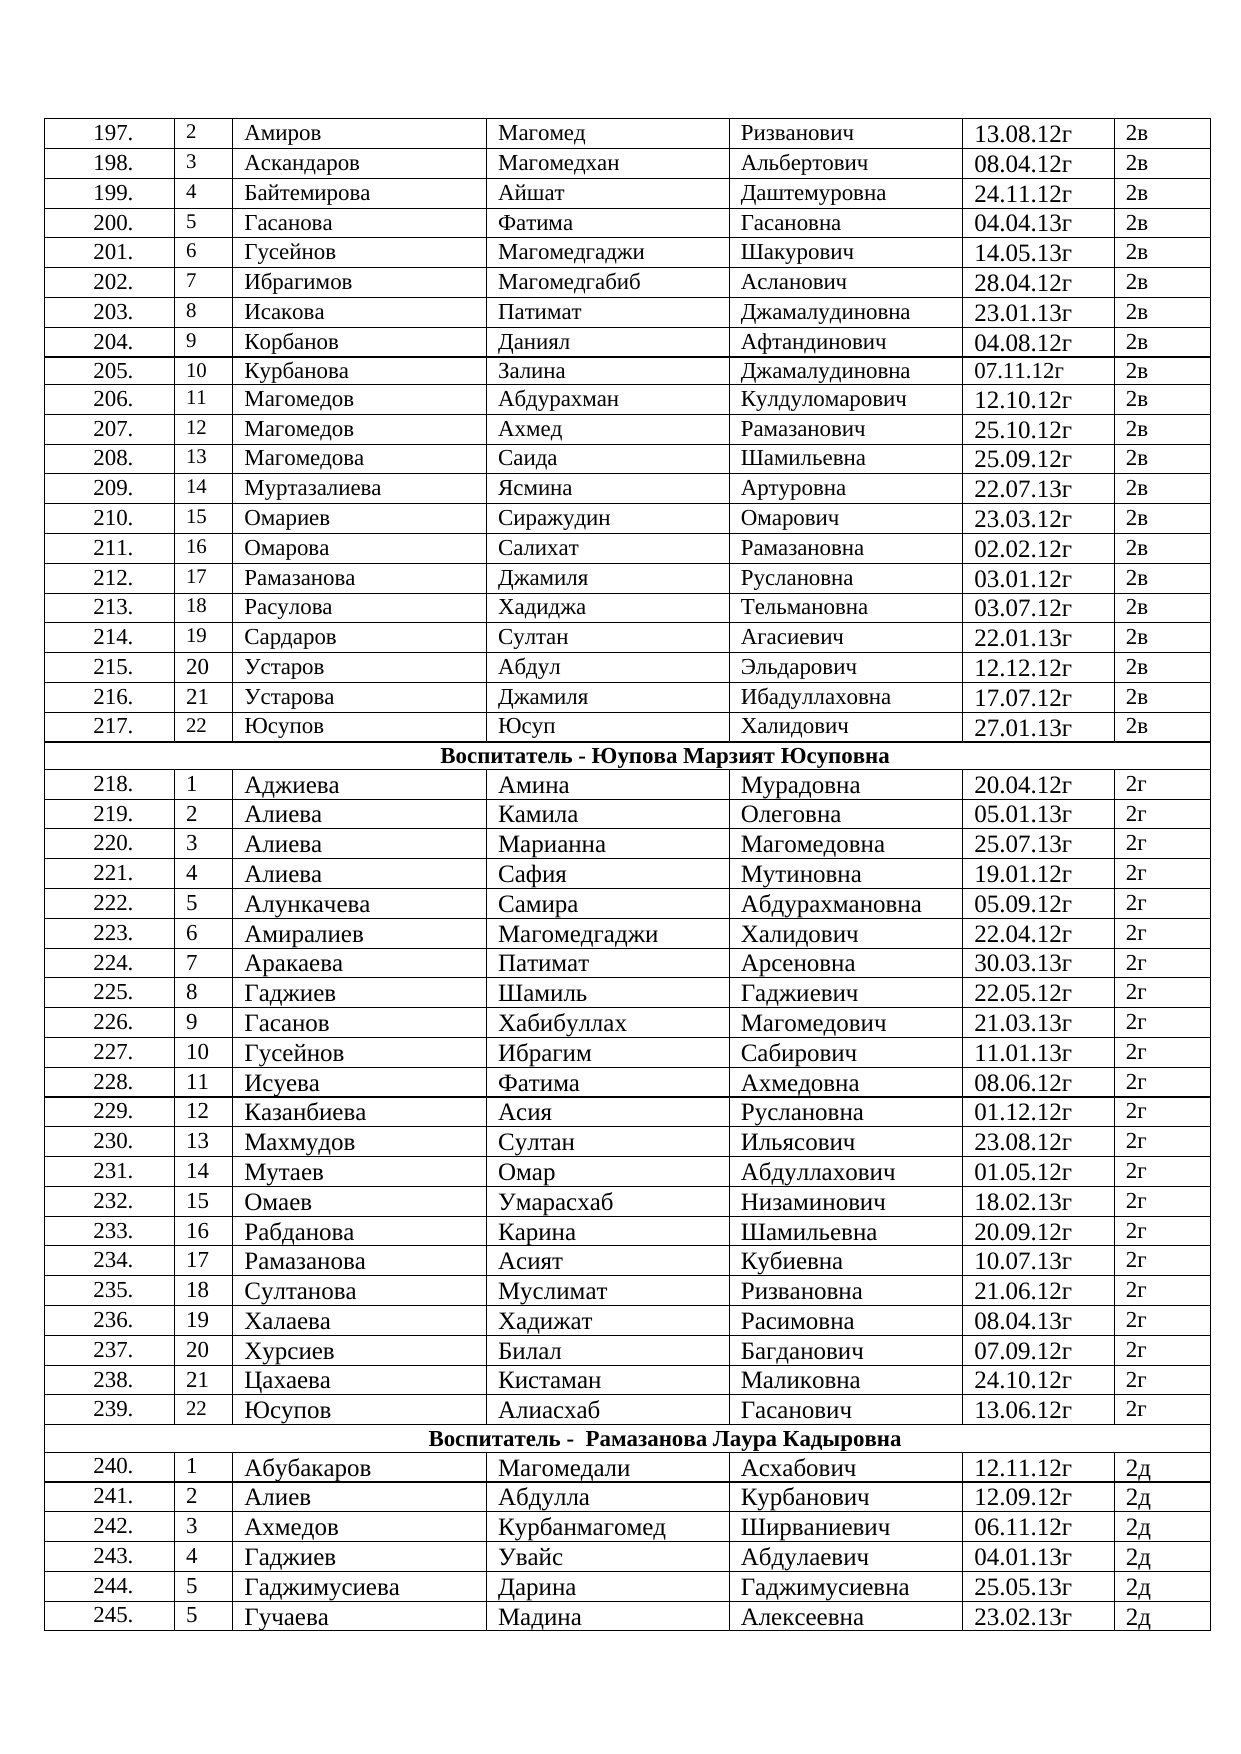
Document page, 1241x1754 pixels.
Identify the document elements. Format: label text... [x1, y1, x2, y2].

table_cell 14.05.13г [963, 238, 1114, 267]
table_cell 25.10.12г [963, 415, 1114, 443]
table_cell Гусейнов [233, 1038, 486, 1067]
table_cell Магомед [487, 119, 729, 148]
table_cell 08.04.13г [963, 1306, 1114, 1335]
table_cell Магомедов [233, 385, 486, 414]
table_cell Халидович [730, 713, 962, 741]
table_cell 2г [1115, 1276, 1210, 1305]
table_cell Амиралиев [233, 919, 486, 947]
table_cell Муслимат [487, 1276, 729, 1305]
table_cell Ахмедовна [730, 1068, 962, 1096]
table_cell Артуровна [730, 474, 962, 503]
table_cell 2г [1115, 1098, 1210, 1126]
table_cell [45, 1542, 174, 1571]
table_cell Воспитатель - Юупова Марзият Юсуповна [45, 743, 1210, 769]
table_cell Аскандаров [233, 149, 486, 178]
table_cell 19 [175, 623, 232, 652]
table_cell Мутаев [233, 1157, 486, 1186]
table_cell Асия [487, 1098, 729, 1126]
table_cell [45, 1127, 174, 1156]
table_cell [45, 1483, 174, 1511]
table_cell [45, 889, 174, 918]
table_cell Сиражудин [487, 504, 729, 533]
table_cell 01.05.12г [963, 1157, 1114, 1186]
table_cell Кубиевна [730, 1246, 962, 1275]
table_cell 04.01.13г [963, 1542, 1114, 1571]
table_cell Рамазанова [233, 1246, 486, 1275]
table_cell Ибрагим [487, 1038, 729, 1067]
table_cell 20.04.12г [963, 770, 1114, 798]
table_cell [45, 149, 174, 178]
table_cell Ширваниевич [730, 1512, 962, 1541]
table_cell Ахмедов [233, 1512, 486, 1541]
table_cell 2г [1115, 1217, 1210, 1245]
table_cell 05.09.12г [963, 889, 1114, 918]
table_cell 2г [1115, 949, 1210, 977]
table_cell 6 [175, 919, 232, 947]
table_cell Рамазановна [730, 534, 962, 563]
table_cell Расимовна [730, 1306, 962, 1335]
table_cell Алиева [233, 800, 486, 828]
table_cell Марианна [487, 829, 729, 858]
table_cell Гучаева [233, 1602, 486, 1630]
table_cell [45, 1572, 174, 1601]
table_cell 13.06.12г [963, 1395, 1114, 1424]
table_cell Юсупов [233, 1395, 486, 1424]
table_cell 07.11.12г [963, 358, 1114, 384]
table_cell 12 [175, 1098, 232, 1126]
table_cell 19.01.12г [963, 859, 1114, 888]
table_cell Исакова [233, 298, 486, 327]
table_cell Рабданова [233, 1217, 486, 1245]
table_cell Низаминович [730, 1187, 962, 1216]
table_cell 2 [175, 119, 232, 148]
table_cell [45, 534, 174, 563]
table_cell Абдурахмановна [730, 889, 962, 918]
table_cell [45, 800, 174, 828]
table_cell 9 [175, 328, 232, 356]
table_cell 17 [175, 1246, 232, 1275]
table_cell 04.04.13г [963, 209, 1114, 237]
table_cell 20 [175, 1336, 232, 1364]
table_cell 17 [175, 564, 232, 592]
table_cell 20 [175, 653, 232, 682]
table_cell Ибрагимов [233, 268, 486, 297]
table_cell Курбанмагомед [487, 1512, 729, 1541]
table_cell 5 [175, 1602, 232, 1630]
table_cell Эльдарович [730, 653, 962, 682]
table_cell 22 [175, 1395, 232, 1424]
table_cell Руслановна [730, 1098, 962, 1126]
table_cell Амина [487, 770, 729, 798]
table_cell Джамалудиновна [730, 358, 962, 384]
table_cell [45, 504, 174, 533]
table_cell 2в [1115, 415, 1210, 443]
table_cell Махмудов [233, 1127, 486, 1156]
table_cell Агасиевич [730, 623, 962, 652]
table_cell 12.09.12г [963, 1483, 1114, 1511]
table_cell [45, 1395, 174, 1424]
table_cell Джамиля [487, 564, 729, 592]
table_cell [45, 238, 174, 267]
table_cell 2в [1115, 358, 1210, 384]
table_cell 24.11.12г [963, 179, 1114, 207]
table_cell [45, 1157, 174, 1186]
table_cell 24.10.12г [963, 1366, 1114, 1394]
table_cell 2г [1115, 1157, 1210, 1186]
table_cell Алиев [233, 1483, 486, 1511]
table_cell 2г [1115, 919, 1210, 947]
table_cell [45, 564, 174, 592]
table_cell Устаров [233, 653, 486, 682]
table_cell Исуева [233, 1068, 486, 1096]
table_cell Увайс [487, 1542, 729, 1571]
table_cell 2г [1115, 829, 1210, 858]
table_cell Халаева [233, 1306, 486, 1335]
table_cell Фатима [487, 1068, 729, 1096]
table_cell 2в [1115, 119, 1210, 148]
table_cell 2г [1115, 800, 1210, 828]
table_cell 18.02.13г [963, 1187, 1114, 1216]
table_cell Курбанова [233, 358, 486, 384]
table_cell 25.05.13г [963, 1572, 1114, 1601]
table_cell 22 [175, 713, 232, 741]
table_cell Альбертович [730, 149, 962, 178]
table_cell 9 [175, 1008, 232, 1037]
table_cell [45, 474, 174, 503]
table_cell Абдуллахович [730, 1157, 962, 1186]
table_cell 10.07.13г [963, 1246, 1114, 1275]
table_cell Абдулла [487, 1483, 729, 1511]
table_cell Залина [487, 358, 729, 384]
table_cell Гаджиев [233, 1542, 486, 1571]
table_cell 10 [175, 1038, 232, 1067]
table_cell 11 [175, 1068, 232, 1096]
table_cell Сабирович [730, 1038, 962, 1067]
table_cell Расулова [233, 594, 486, 622]
table_cell [45, 119, 174, 148]
table_cell 4 [175, 859, 232, 888]
table_cell 28.04.12г [963, 268, 1114, 297]
table_cell 3 [175, 1512, 232, 1541]
table_cell [45, 1008, 174, 1037]
table_cell 2в [1115, 445, 1210, 473]
table_cell 2г [1115, 770, 1210, 798]
table_cell 16 [175, 1217, 232, 1245]
table_cell [45, 1038, 174, 1067]
table_cell Мадина [487, 1602, 729, 1630]
table_cell Омаев [233, 1187, 486, 1216]
table_cell Асланович [730, 268, 962, 297]
table_cell Хадижат [487, 1306, 729, 1335]
table_cell Салихат [487, 534, 729, 563]
table_cell Ясмина [487, 474, 729, 503]
table_cell [45, 209, 174, 237]
table_cell Арсеновна [730, 949, 962, 977]
table_cell [45, 770, 174, 798]
table_cell 08.06.12г [963, 1068, 1114, 1096]
table_cell Омар [487, 1157, 729, 1186]
table_cell 01.12.12г [963, 1098, 1114, 1126]
table_cell 2в [1115, 683, 1210, 712]
table_cell Мутиновна [730, 859, 962, 888]
table_cell 18 [175, 594, 232, 622]
table_cell Султан [487, 1127, 729, 1156]
table_cell 22.01.13г [963, 623, 1114, 652]
table_cell [45, 949, 174, 977]
table_cell 23.03.12г [963, 504, 1114, 533]
table_cell Юсупов [233, 713, 486, 741]
table_cell 2в [1115, 623, 1210, 652]
table_cell Магомедович [730, 1008, 962, 1037]
table_cell 03.01.12г [963, 564, 1114, 592]
table_cell Алиева [233, 829, 486, 858]
table_cell Гасанович [730, 1395, 962, 1424]
table_cell 2в [1115, 209, 1210, 237]
table_cell 2д [1115, 1512, 1210, 1541]
table_cell [45, 445, 174, 473]
table_cell 25.09.12г [963, 445, 1114, 473]
table_cell Омариев [233, 504, 486, 533]
table_cell Султанова [233, 1276, 486, 1305]
table_cell [45, 594, 174, 622]
table_cell 2 [175, 1483, 232, 1511]
table_cell [45, 683, 174, 712]
table_cell Казанбиева [233, 1098, 486, 1126]
table_cell 8 [175, 978, 232, 1007]
table_cell Кистаман [487, 1366, 729, 1394]
table_cell [45, 713, 174, 741]
table_cell 2г [1115, 1068, 1210, 1096]
table_cell Джамалудиновна [730, 298, 962, 327]
table_cell Олеговна [730, 800, 962, 828]
table_cell Халидович [730, 919, 962, 947]
table_cell 2в [1115, 268, 1210, 297]
table_cell Курбанович [730, 1483, 962, 1511]
table_cell 02.02.12г [963, 534, 1114, 563]
table_cell Магомедовна [730, 829, 962, 858]
table_cell Дарина [487, 1572, 729, 1601]
table_cell [45, 385, 174, 414]
table_cell Гасановна [730, 209, 962, 237]
table_cell 2г [1115, 1246, 1210, 1275]
table_cell 7 [175, 949, 232, 977]
table_cell [45, 179, 174, 207]
table_cell Абубакаров [233, 1453, 486, 1481]
table_cell Устарова [233, 683, 486, 712]
table_cell Алексеевна [730, 1602, 962, 1630]
table_cell 12 [175, 415, 232, 443]
table_cell 2в [1115, 564, 1210, 592]
table_cell 2в [1115, 594, 1210, 622]
table_cell 2в [1115, 534, 1210, 563]
table_cell Даштемуровна [730, 179, 962, 207]
table_cell 23.01.13г [963, 298, 1114, 327]
table_cell 2г [1115, 1187, 1210, 1216]
table_cell Фатима [487, 209, 729, 237]
table_cell 17.07.12г [963, 683, 1114, 712]
table_cell Магомедгабиб [487, 268, 729, 297]
table_cell 2г [1115, 1336, 1210, 1364]
table_cell 8 [175, 298, 232, 327]
table_cell Даниял [487, 328, 729, 356]
table_cell 27.01.13г [963, 713, 1114, 741]
table_cell Асхабович [730, 1453, 962, 1481]
table_cell 4 [175, 179, 232, 207]
table_cell 5 [175, 889, 232, 918]
table_cell Тельмановна [730, 594, 962, 622]
table_cell 06.11.12г [963, 1512, 1114, 1541]
table_cell [45, 859, 174, 888]
table_cell Гаджимусиевна [730, 1572, 962, 1601]
table_cell 2в [1115, 328, 1210, 356]
table_cell Магомедали [487, 1453, 729, 1481]
table_cell Муртазалиева [233, 474, 486, 503]
table_cell [45, 358, 174, 384]
table_cell 03.07.12г [963, 594, 1114, 622]
table_cell 22.05.12г [963, 978, 1114, 1007]
table_cell 14 [175, 1157, 232, 1186]
table_cell 2г [1115, 889, 1210, 918]
table_cell 13.08.12г [963, 119, 1114, 148]
table_cell 25.07.13г [963, 829, 1114, 858]
table_cell Шакурович [730, 238, 962, 267]
table_cell 7 [175, 268, 232, 297]
table_cell 11 [175, 385, 232, 414]
table_cell [45, 1276, 174, 1305]
table_cell 2г [1115, 1127, 1210, 1156]
table_cell Магомедгаджи [487, 238, 729, 267]
table_cell Самира [487, 889, 729, 918]
table_cell Сафия [487, 859, 729, 888]
table_cell 5 [175, 209, 232, 237]
table_cell 2в [1115, 298, 1210, 327]
table_cell 4 [175, 1542, 232, 1571]
table_cell Ибадуллаховна [730, 683, 962, 712]
table_cell Хурсиев [233, 1336, 486, 1364]
table_cell [45, 623, 174, 652]
table_cell Гасанов [233, 1008, 486, 1037]
table_cell 21 [175, 683, 232, 712]
table_cell Ахмед [487, 415, 729, 443]
table_cell 07.09.12г [963, 1336, 1114, 1364]
table_cell Алункачева [233, 889, 486, 918]
table_cell Цахаева [233, 1366, 486, 1394]
table_cell [45, 1512, 174, 1541]
table_cell Сардаров [233, 623, 486, 652]
table_cell 21.03.13г [963, 1008, 1114, 1037]
table_cell 22.04.12г [963, 919, 1114, 947]
table_cell Рамазанович [730, 415, 962, 443]
table_cell [45, 1453, 174, 1481]
table_cell Ризвановна [730, 1276, 962, 1305]
table_cell Магомедхан [487, 149, 729, 178]
table_cell 12.12.12г [963, 653, 1114, 682]
table_cell 12.11.12г [963, 1453, 1114, 1481]
table_cell [45, 1068, 174, 1096]
table_cell 15 [175, 1187, 232, 1216]
table_cell Патимат [487, 298, 729, 327]
table_cell 2в [1115, 179, 1210, 207]
table_cell 23.02.13г [963, 1602, 1114, 1630]
table_cell 10 [175, 358, 232, 384]
table_cell 2г [1115, 1038, 1210, 1067]
table_cell 6 [175, 238, 232, 267]
table_cell Билал [487, 1336, 729, 1364]
table_cell [45, 268, 174, 297]
table_cell [45, 1602, 174, 1630]
table_cell 14 [175, 474, 232, 503]
table_cell 05.01.13г [963, 800, 1114, 828]
table_cell Патимат [487, 949, 729, 977]
table_cell 13 [175, 1127, 232, 1156]
table_cell [45, 1098, 174, 1126]
table_cell 5 [175, 1572, 232, 1601]
table_cell [45, 1246, 174, 1275]
table_cell Султан [487, 623, 729, 652]
table_cell Корбанов [233, 328, 486, 356]
table_cell 19 [175, 1306, 232, 1335]
table_cell 11.01.13г [963, 1038, 1114, 1067]
table_cell Омарович [730, 504, 962, 533]
table_cell Саида [487, 445, 729, 473]
table_cell Абдулаевич [730, 1542, 962, 1571]
table_cell [45, 1306, 174, 1335]
table_cell Алиева [233, 859, 486, 888]
table_cell 2г [1115, 1008, 1210, 1037]
table_cell [45, 328, 174, 356]
table_cell Магомедов [233, 415, 486, 443]
table_cell Маликовна [730, 1366, 962, 1394]
table_cell Айшат [487, 179, 729, 207]
table_cell Афтандинович [730, 328, 962, 356]
table_cell 2г [1115, 1395, 1210, 1424]
table_cell 2в [1115, 474, 1210, 503]
table_cell Аджиева [233, 770, 486, 798]
table_cell Абдул [487, 653, 729, 682]
table_cell Асият [487, 1246, 729, 1275]
table_cell 16 [175, 534, 232, 563]
table_cell [45, 919, 174, 947]
table_cell 2г [1115, 1306, 1210, 1335]
table_cell 2в [1115, 504, 1210, 533]
table_cell Омарова [233, 534, 486, 563]
table_cell Хабибуллах [487, 1008, 729, 1037]
table_cell 22.07.13г [963, 474, 1114, 503]
table_cell Шамильевна [730, 1217, 962, 1245]
table_cell 2д [1115, 1602, 1210, 1630]
table_cell Юсуп [487, 713, 729, 741]
table_cell Аракаева [233, 949, 486, 977]
table_cell 2д [1115, 1453, 1210, 1481]
table_cell Кулдуломарович [730, 385, 962, 414]
table_cell 13 [175, 445, 232, 473]
table_cell Руслановна [730, 564, 962, 592]
table_cell [45, 1336, 174, 1364]
table_cell 20.09.12г [963, 1217, 1114, 1245]
table_cell Гаджиевич [730, 978, 962, 1007]
table_cell Воспитатель - Рамазанова Лаура Кадыровна [45, 1425, 1210, 1452]
table_cell 1 [175, 1453, 232, 1481]
table_cell [45, 1217, 174, 1245]
table_cell [45, 653, 174, 682]
table_cell 2в [1115, 653, 1210, 682]
table_cell 2г [1115, 1366, 1210, 1394]
table_cell Ризванович [730, 119, 962, 148]
table_cell 21.06.12г [963, 1276, 1114, 1305]
table_cell 18 [175, 1276, 232, 1305]
table_cell [45, 1366, 174, 1394]
table_cell 2в [1115, 713, 1210, 741]
table_cell Амиров [233, 119, 486, 148]
table_cell Гасанова [233, 209, 486, 237]
table_cell Гаджимусиева [233, 1572, 486, 1601]
table_cell 08.04.12г [963, 149, 1114, 178]
table_cell 2д [1115, 1483, 1210, 1511]
table_cell [45, 1187, 174, 1216]
table_cell Мурадовна [730, 770, 962, 798]
table_cell 12.10.12г [963, 385, 1114, 414]
table_cell Рамазанова [233, 564, 486, 592]
table_cell 2в [1115, 238, 1210, 267]
table_cell Шамиль [487, 978, 729, 1007]
table_cell 04.08.12г [963, 328, 1114, 356]
table_cell Джамиля [487, 683, 729, 712]
table_cell 2 [175, 800, 232, 828]
table_cell 3 [175, 829, 232, 858]
table_cell Гусейнов [233, 238, 486, 267]
table_cell Карина [487, 1217, 729, 1245]
table_cell 2г [1115, 978, 1210, 1007]
table_cell 2д [1115, 1572, 1210, 1601]
table_cell 1 [175, 770, 232, 798]
table_cell [45, 978, 174, 1007]
table_cell [45, 298, 174, 327]
table_cell Умарасхаб [487, 1187, 729, 1216]
table_cell 2д [1115, 1542, 1210, 1571]
table_cell Хадиджа [487, 594, 729, 622]
table_cell 30.03.13г [963, 949, 1114, 977]
table_cell Магомедгаджи [487, 919, 729, 947]
table_cell 23.08.12г [963, 1127, 1114, 1156]
table_cell Гаджиев [233, 978, 486, 1007]
table_cell Ильясович [730, 1127, 962, 1156]
table_cell 2г [1115, 859, 1210, 888]
table_cell 2в [1115, 385, 1210, 414]
table_cell Алиасхаб [487, 1395, 729, 1424]
table_cell Багданович [730, 1336, 962, 1364]
table_cell 21 [175, 1366, 232, 1394]
table_cell Шамильевна [730, 445, 962, 473]
table_cell Абдурахман [487, 385, 729, 414]
table_cell Байтемирова [233, 179, 486, 207]
table_cell Камила [487, 800, 729, 828]
table_cell 15 [175, 504, 232, 533]
table_cell 2в [1115, 149, 1210, 178]
table_cell 3 [175, 149, 232, 178]
table_cell [45, 415, 174, 443]
table_cell Магомедова [233, 445, 486, 473]
table_cell [45, 829, 174, 858]
